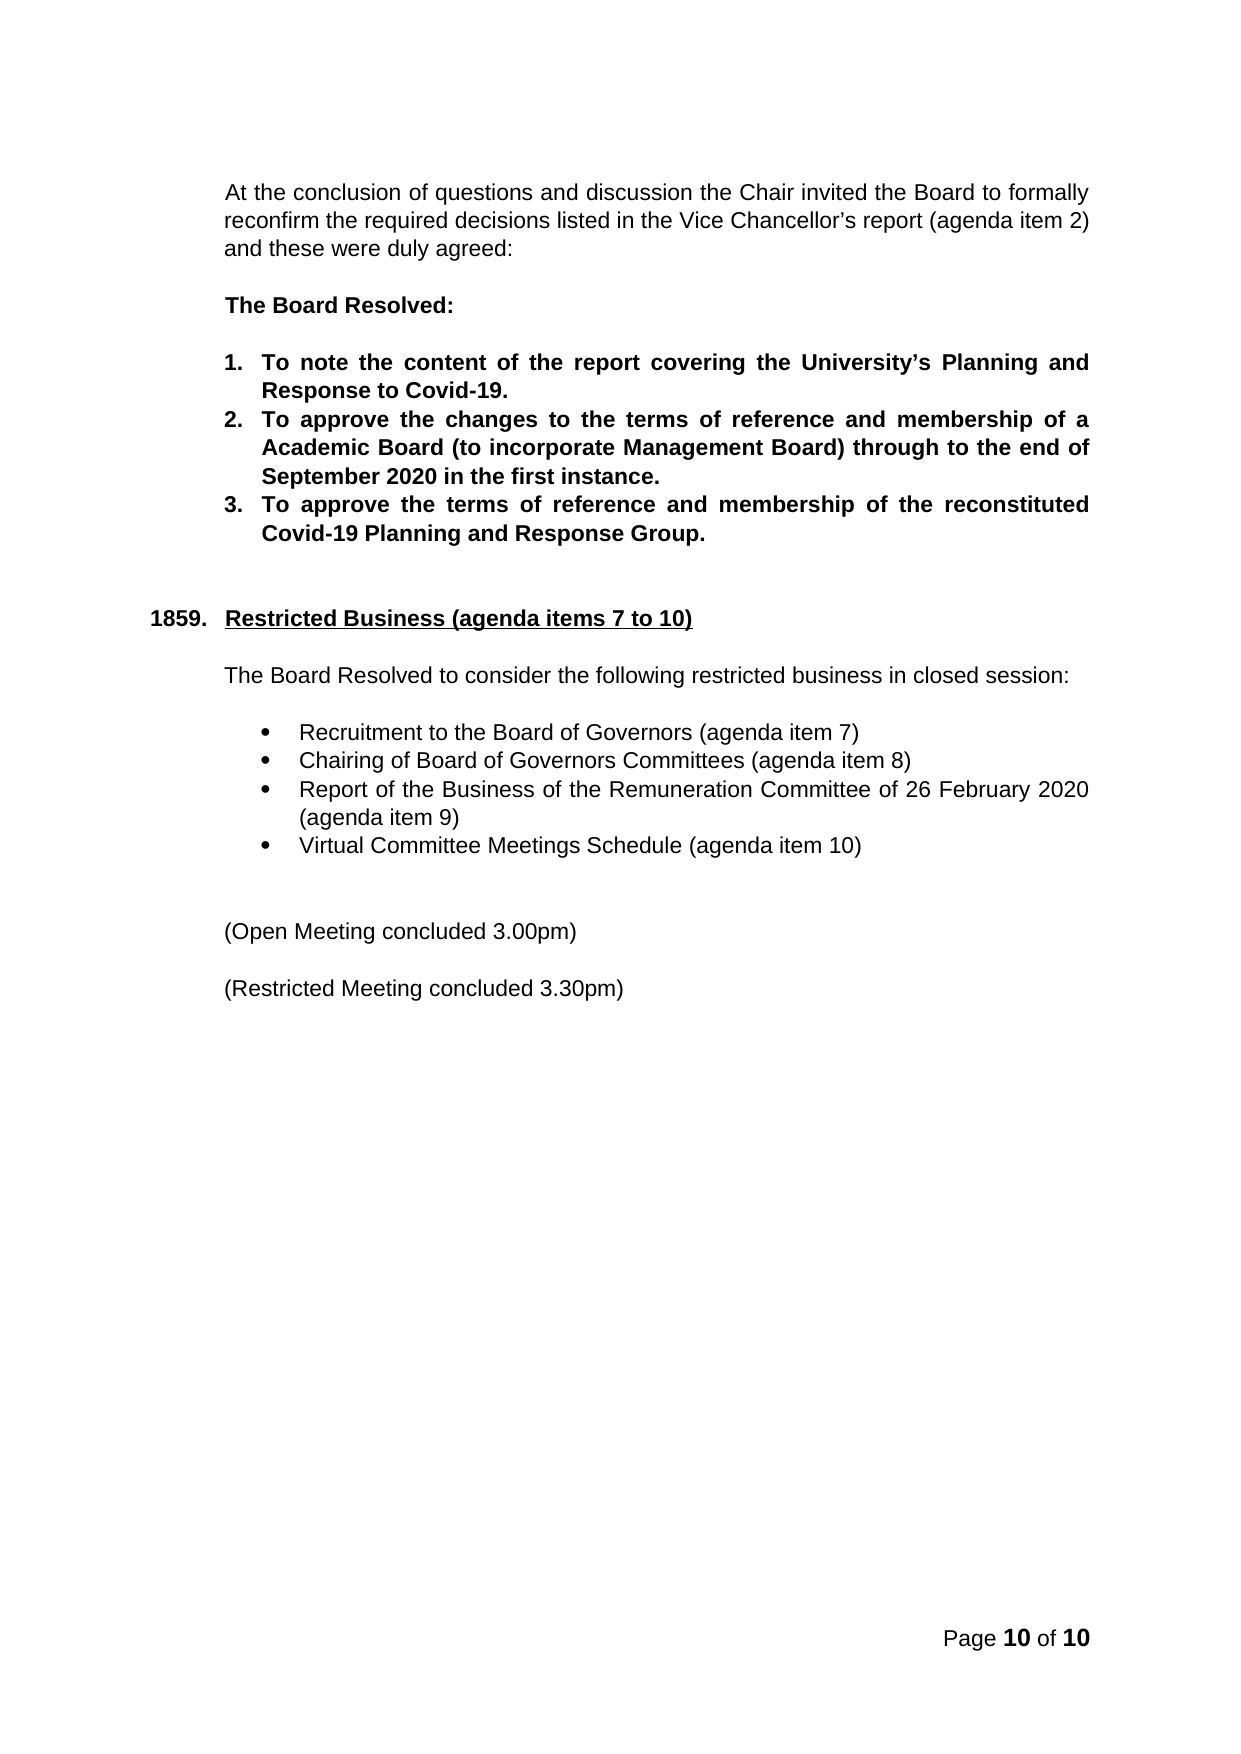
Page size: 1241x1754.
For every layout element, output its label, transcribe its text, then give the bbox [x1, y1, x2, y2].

list Virtual Committee Meetings Schedule (agenda item 10) [261, 832, 1090, 859]
list To approve the changes to the terms of reference and membership of a Academic Board (to incorporate Management Board) through to the end of September 2020 in the first instance. [224, 406, 1090, 489]
text The Board Resolved to consider the following restricted business in closed session: [224, 662, 1090, 688]
text 1859. Restricted Business (agenda items 7 to 10) [150, 605, 1090, 631]
list To note the content of the report covering the University’s Planning and Response to Covid-19. [224, 349, 1090, 404]
text (Open Meeting concluded 3.00pm) [224, 918, 1090, 944]
text (Restricted Meeting concluded 3.30pm) [150, 975, 1090, 1001]
list To approve the terms of reference and membership of the reconstituted Covid-19 Planning and Response Group. [224, 491, 1090, 546]
text The Board Resolved: [224, 292, 1090, 318]
list Chairing of Board of Governors Committees (agenda item 8) [261, 747, 1090, 773]
list Report of the Business of the Remuneration Committee of 26 February 2020 (agenda item 9) [261, 776, 1090, 830]
text At the conclusion of questions and discussion the Chair invited the Board to formally reconfirm the required decisions listed in the Vice Chancellor’s report (agenda item 2) and these were duly agreed: [224, 178, 1090, 262]
list Recruitment to the Board of Governors (agenda item 7) [261, 719, 1090, 745]
